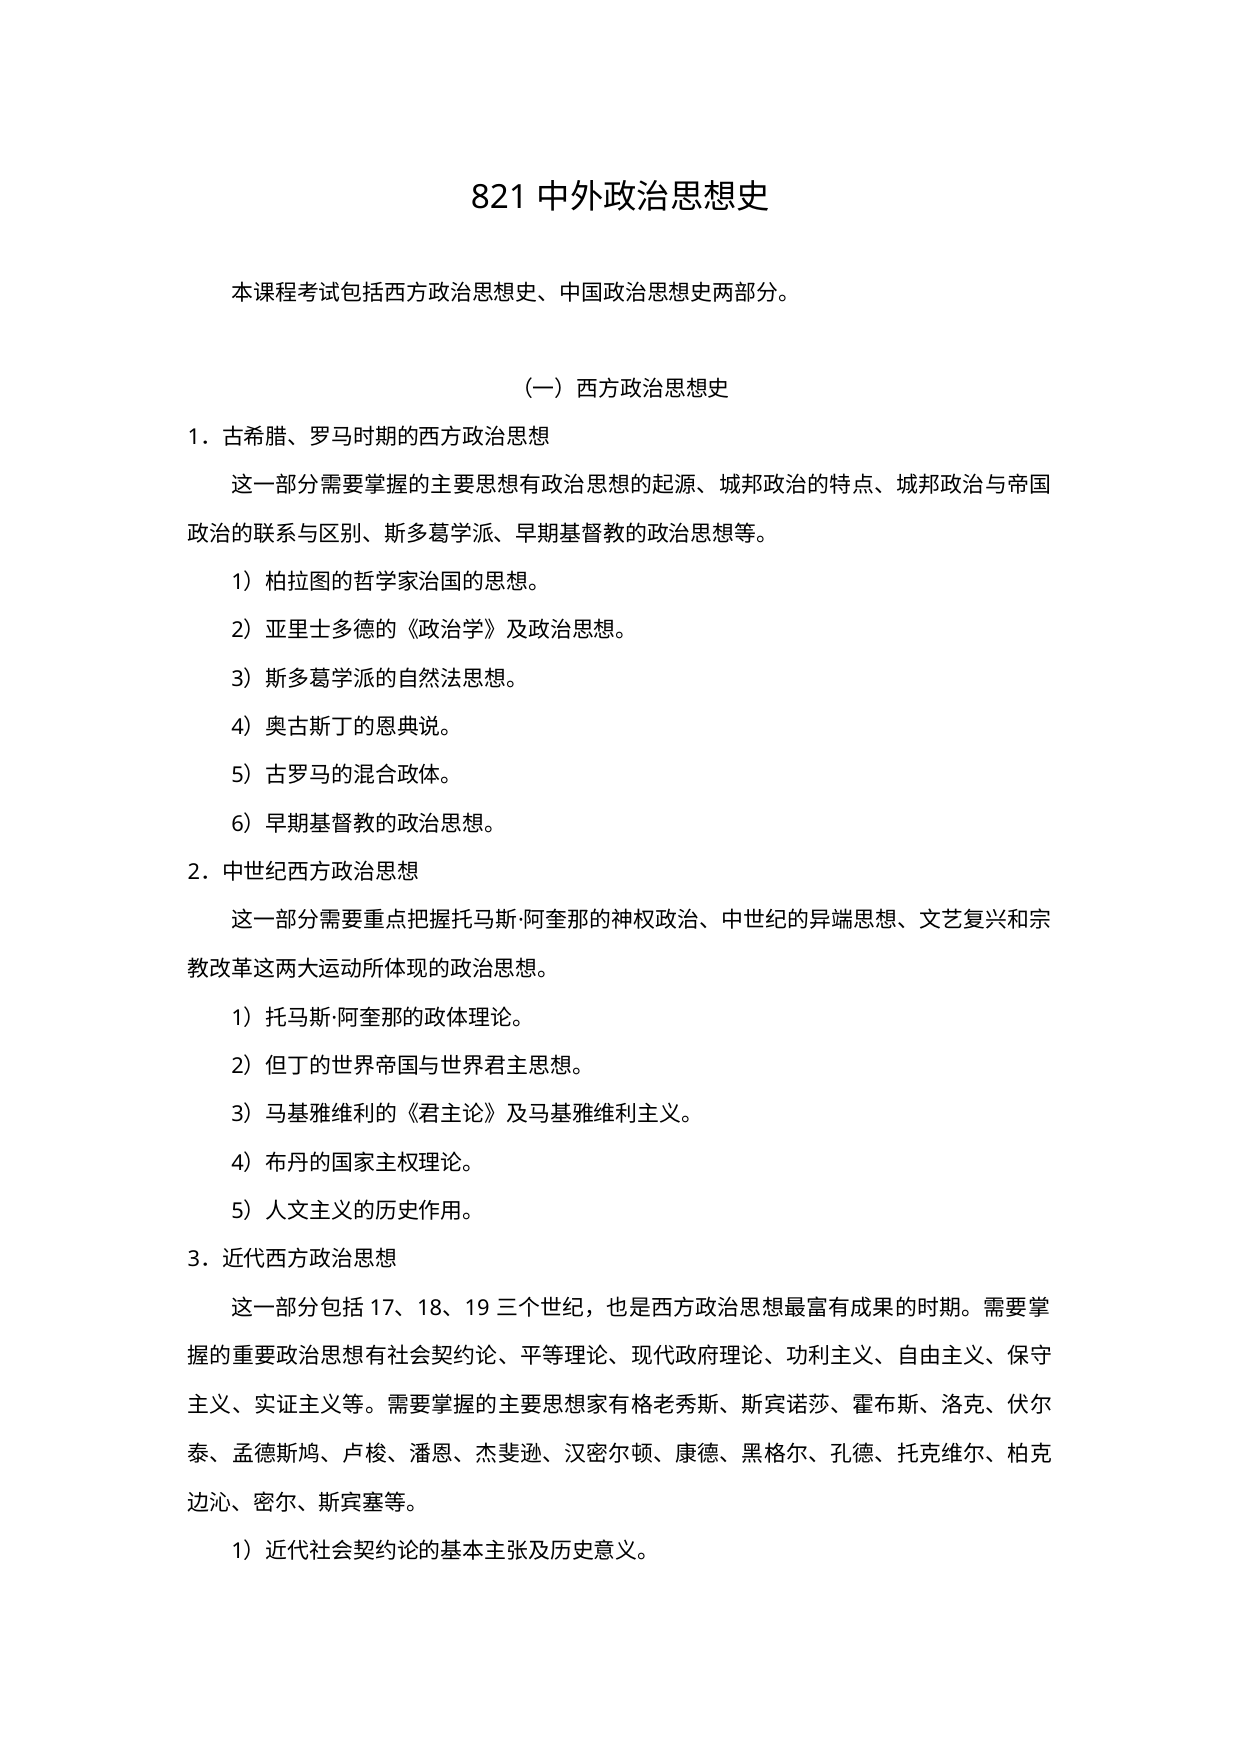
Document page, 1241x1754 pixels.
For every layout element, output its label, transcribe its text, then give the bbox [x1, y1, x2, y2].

text （一）西方政治思想史 [187, 370, 1053, 403]
text 3．近代西方政治思想 [187, 1241, 1053, 1273]
text 2）亚里士多德的《政治学》及政治思想。 [187, 612, 1053, 645]
text 这一部分包括17、18、19 三个世纪，也是西方政治思想最富有成果的时期。需要掌握的重要政治思想有社会契约论、平等理论、现代政府理论、功利主义、自由主义、保守主义、实证主义等。需要掌握的主要思想家有格老秀斯、斯宾诺莎、霍布斯、洛克、伏尔泰、孟德斯鸠、卢梭、潘恩、杰斐逊、汉密尔顿、康德、黑格尔、孔德、托克维尔、柏克、边沁、密尔、斯宾塞等。 [187, 1289, 1053, 1517]
text 3）马基雅维利的《君主论》及马基雅维利主义。 [187, 1096, 1053, 1128]
text 2）但丁的世界帝国与世界君主思想。 [187, 1048, 1053, 1080]
text 1．古希腊、罗马时期的西方政治思想 [187, 418, 1053, 451]
text 5）人文主义的历史作用。 [187, 1193, 1053, 1225]
text 821 中外政治思想史 [187, 162, 1053, 227]
text 3）斯多葛学派的自然法思想。 [187, 661, 1053, 693]
text 6）早期基督教的政治思想。 [187, 806, 1053, 838]
text 本课程考试包括西方政治思想史、中国政治思想史两部分。 [187, 274, 1053, 307]
text 1）托马斯·阿奎那的政体理论。 [187, 999, 1053, 1032]
text 这一部分需要重点把握托马斯·阿奎那的神权政治、中世纪的异端思想、文艺复兴和宗教改革这两大运动所体现的政治思想。 [187, 902, 1053, 983]
text 1）近代社会契约论的基本主张及历史意义。 [187, 1533, 1053, 1565]
text 这一部分需要掌握的主要思想有政治思想的起源、城邦政治的特点、城邦政治与帝国政治的联系与区别、斯多葛学派、早期基督教的政治思想等。 [187, 467, 1053, 548]
text 4）布丹的国家主权理论。 [187, 1144, 1053, 1177]
text 1）柏拉图的哲学家治国的思想。 [187, 564, 1053, 596]
text 4）奥古斯丁的恩典说。 [187, 709, 1053, 741]
text 5）古罗马的混合政体。 [187, 757, 1053, 790]
text 2．中世纪西方政治思想 [187, 854, 1053, 886]
